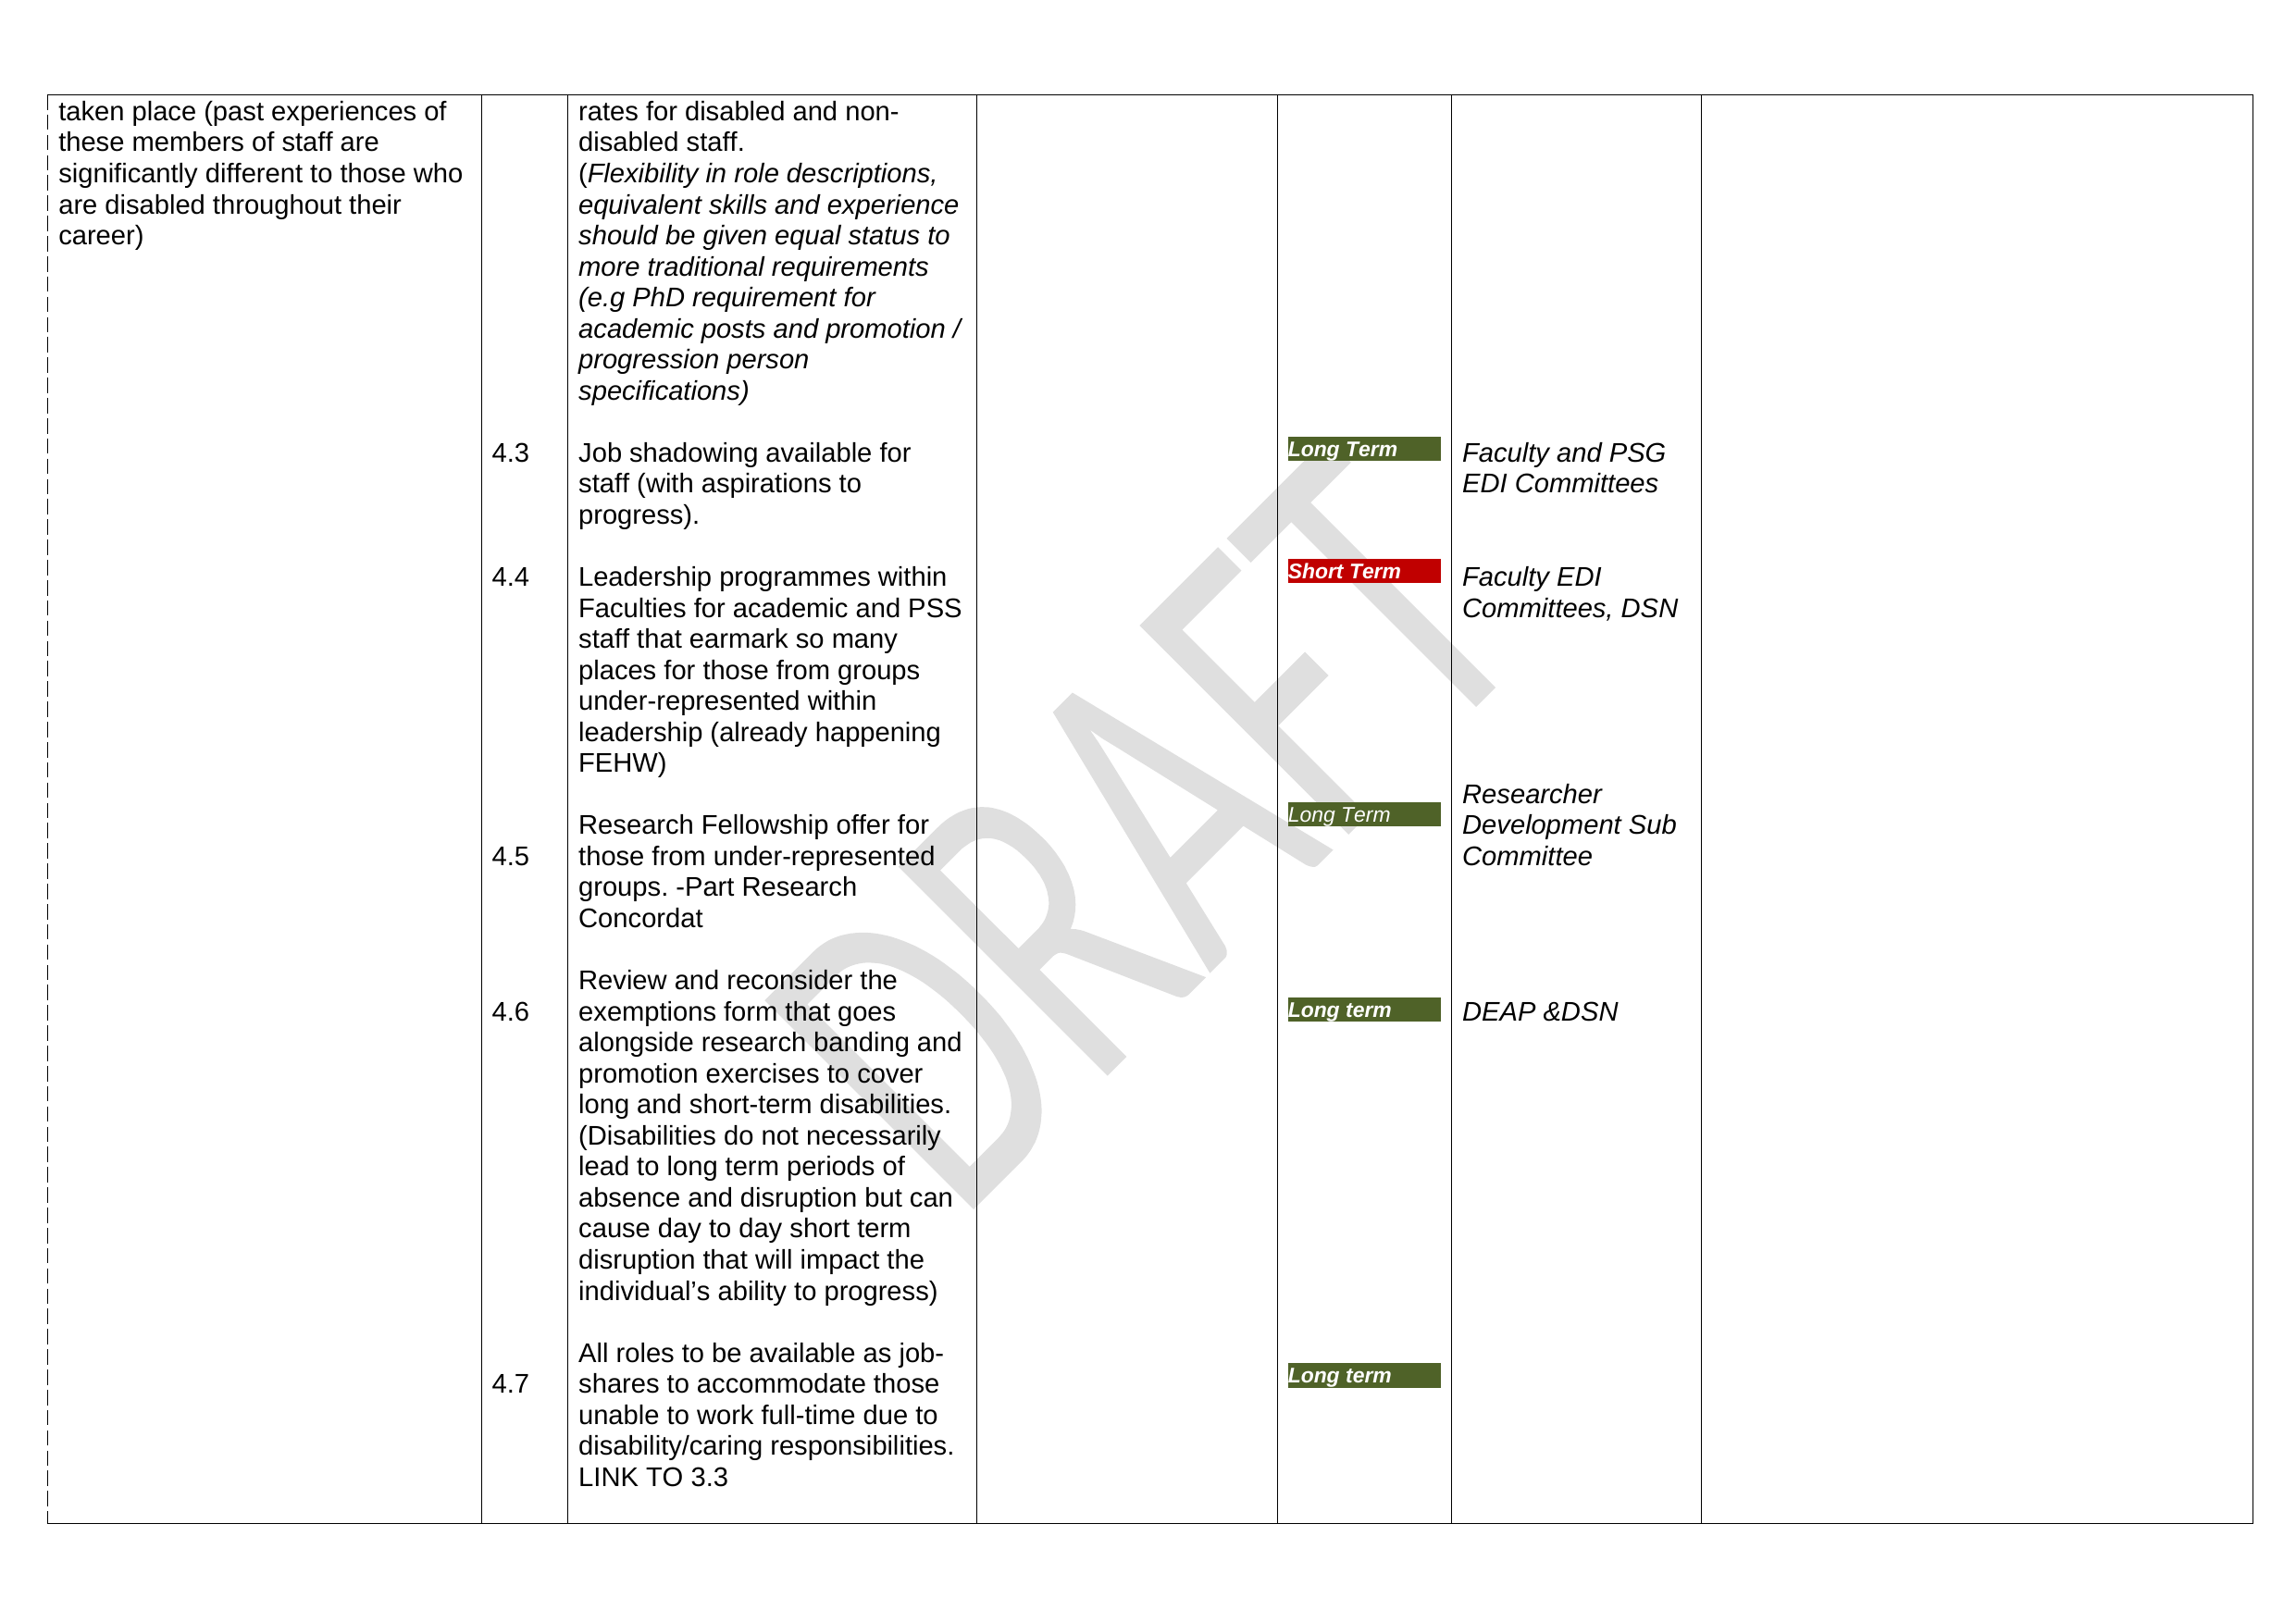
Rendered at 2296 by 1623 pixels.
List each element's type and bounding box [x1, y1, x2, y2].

table_cell [568, 95, 976, 1523]
table_cell [1452, 95, 1701, 1523]
table_cell [977, 95, 1277, 1523]
table_cell [1278, 95, 1451, 1523]
table_cell [482, 95, 567, 1523]
table_cell [1702, 95, 2253, 1523]
table_cell [48, 95, 481, 1523]
